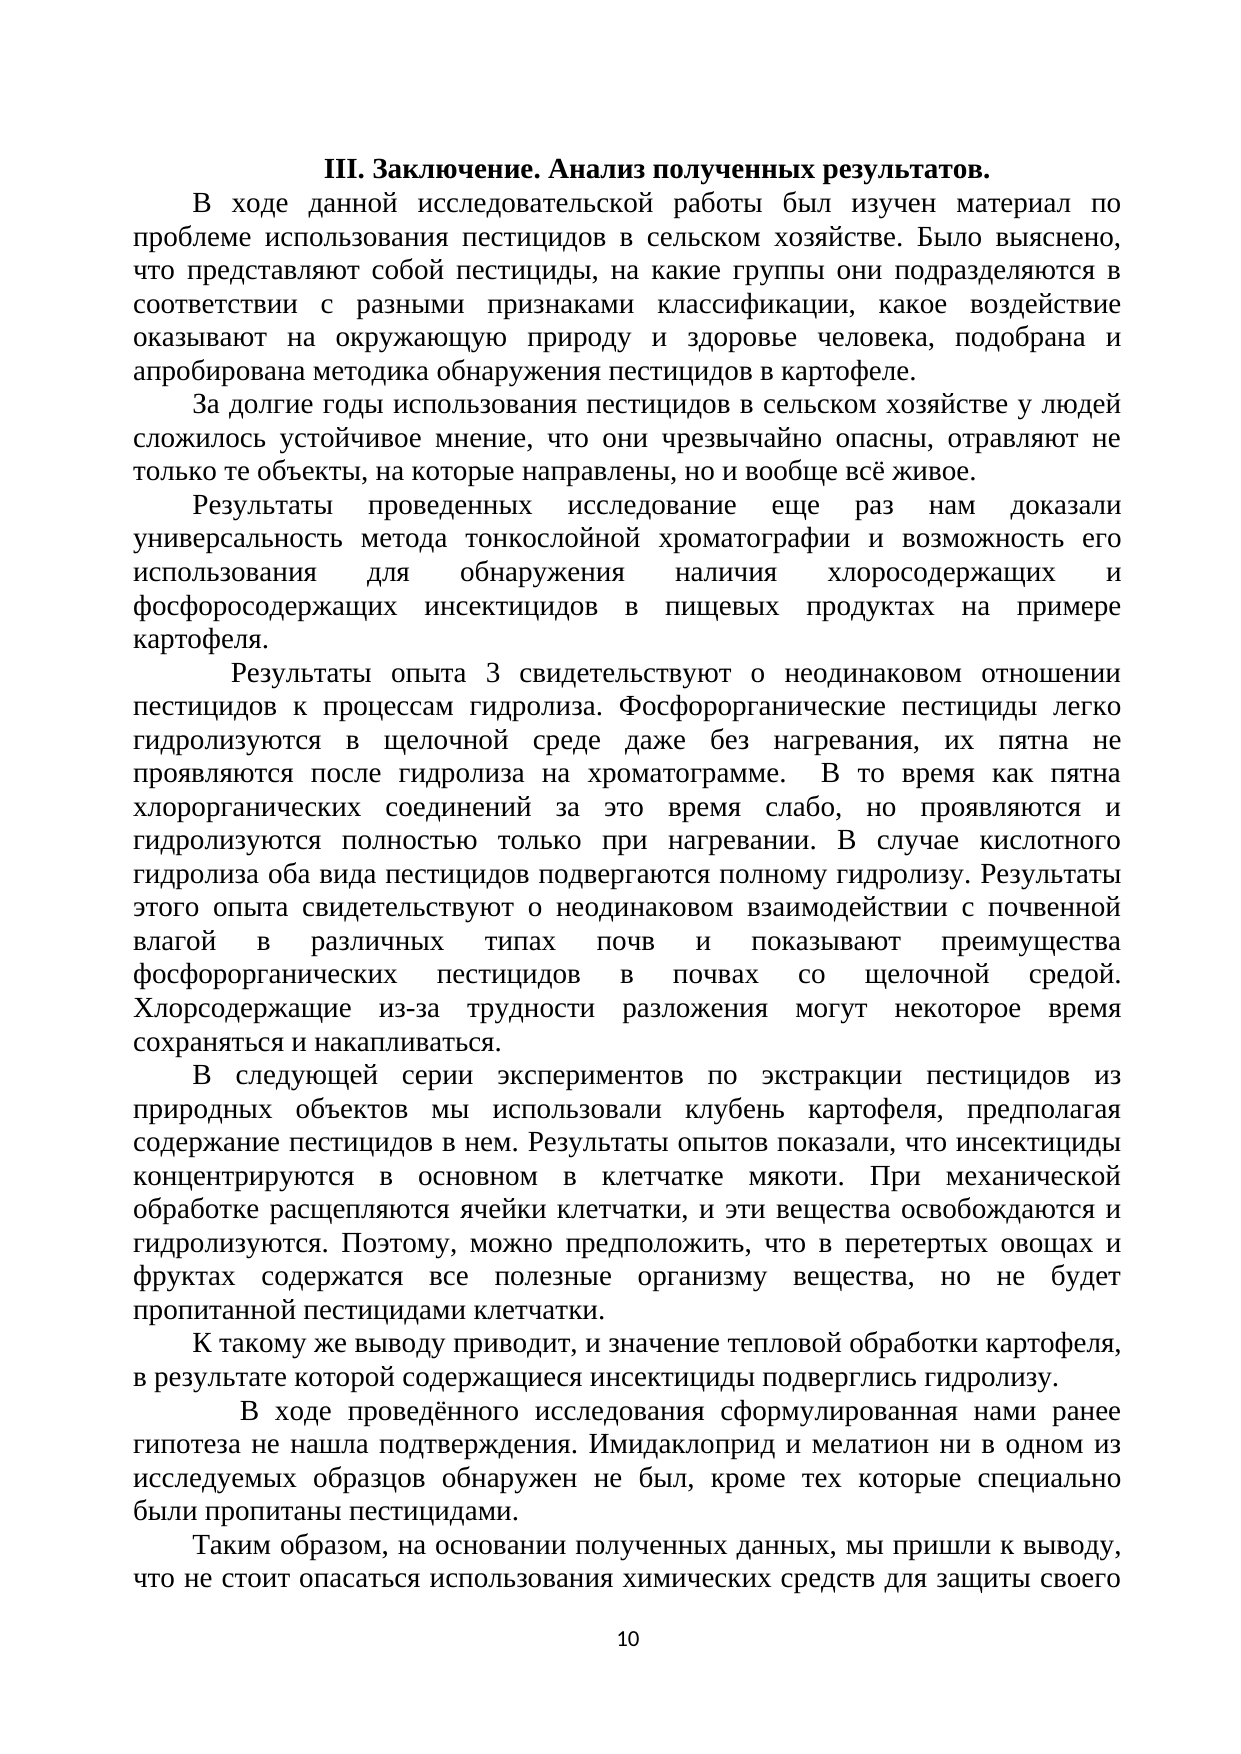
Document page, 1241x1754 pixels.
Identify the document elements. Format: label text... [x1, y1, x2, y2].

text III. Заключение. Анализ полученных результатов. [133, 152, 1122, 185]
text В ходе данной исследовательской работы был изучен материал по проблеме использования пестицидов в сельском хозяйстве. Было выяснено, что представляют собой пестициды, на какие группы они подразделяются в соответствии с разными признаками классификации, какое воздействие оказывают на окружающую природу и здоровье человека, подобрана и апробирована методика обнаружения пестицидов в картофеле. [133, 185, 1122, 386]
text В следующей серии экспериментов по экстракции пестицидов из природных объектов мы использовали клубень картофеля, предполагая содержание пестицидов в нем. Результаты опытов показали, что инсектициды концентрируются в основном в клетчатке мякоти. При механической обработке расщепляются ячейки клетчатки, и эти вещества освобождаются и гидролизуются. Поэтому, можно предположить, что в перетертых овощах и фруктах содержатся все полезные организму вещества, но не будет пропитанной пестицидами клетчатки. [133, 1057, 1122, 1326]
text Результаты опыта 3 свидетельствуют о неодинаковом отношении пестицидов к процессам гидролиза. Фосфорорганические пестициды легко гидролизуются в щелочной среде даже без нагревания, их пятна не проявляются после гидролиза на хроматограмме. В то время как пятна хлорорганических соединений за это время слабо, но проявляются и гидролизуются полностью только при нагревании. В случае кислотного гидролиза оба вида пестицидов подвергаются полному гидролизу. Результаты этого опыта свидетельствуют о неодинаковом взаимодействии с почвенной влагой в различных типах почв и показывают преимущества фосфорорганических пестицидов в почвах со щелочной средой. Хлорсодержащие из-за трудности разложения могут некоторое время сохраняться и накапливаться. [133, 655, 1122, 1057]
text За долгие годы использования пестицидов в сельском хозяйстве у людей сложилось устойчивое мнение, что они чрезвычайно опасны, отравляют не только те объекты, на которые направлены, но и вообще всё живое. [133, 386, 1122, 487]
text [133, 1527, 1122, 1594]
text Результаты проведенных исследование еще раз нам доказали универсальность метода тонкослойной хроматографии и возможность его использования для обнаружения наличия хлоросодержащих и фосфоросодержащих инсектицидов в пищевых продуктах на примере картофеля. [133, 487, 1122, 655]
text К такому же выводу приводит, и значение тепловой обработки картофеля, в результате которой содержащиеся инсектициды подверглись гидролизу. [133, 1326, 1122, 1393]
text В ходе проведённого исследования сформулированная нами ранее гипотеза не нашла подтверждения. Имидаклоприд и мелатион ни в одном из исследуемых образцов обнаружен не был, кроме тех которые специально были пропитаны пестицидами. [133, 1393, 1122, 1527]
